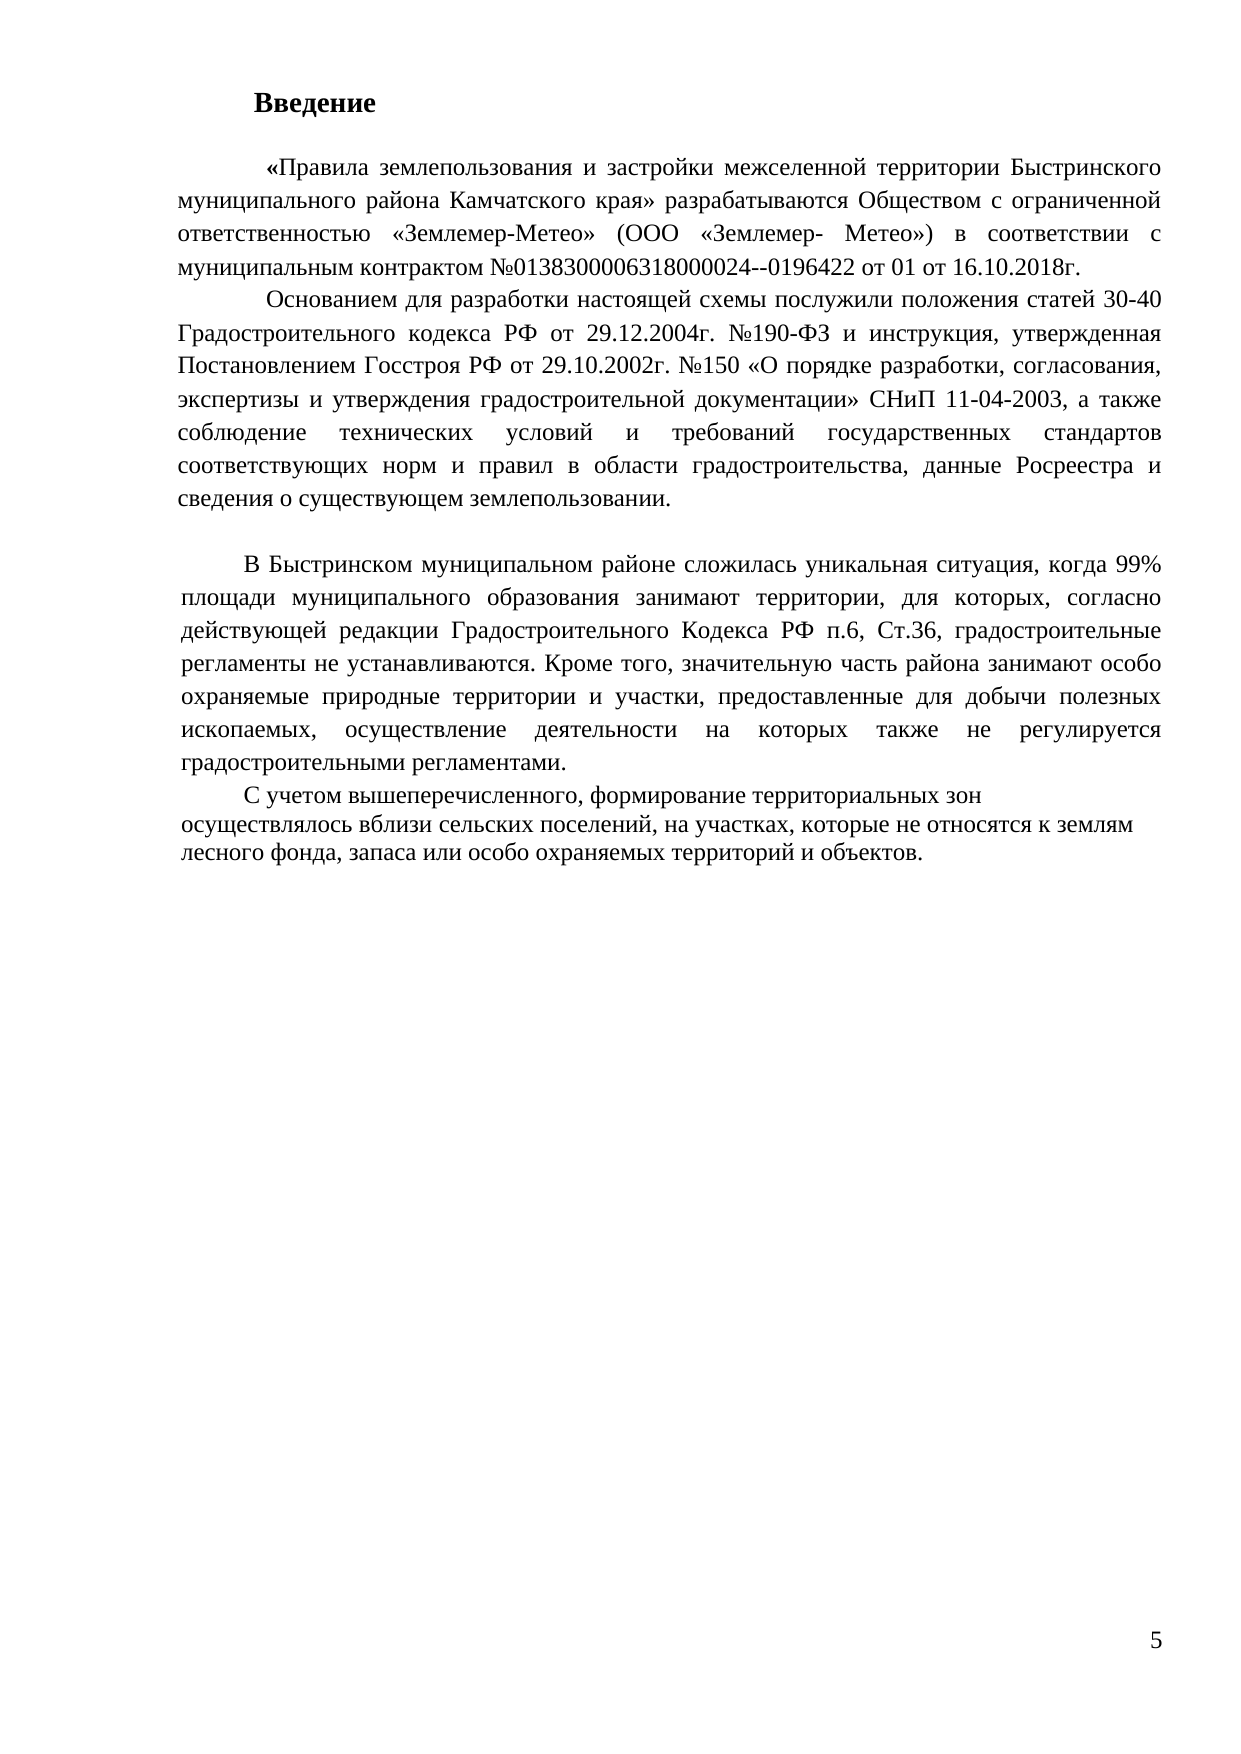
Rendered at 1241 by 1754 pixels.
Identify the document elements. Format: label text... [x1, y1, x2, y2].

text «Правила землепользования и застройки межселенной территории Быстринского муниципального района Камчатского края» разрабатываются Обществом с ограниченной ответственностью «Землемер-Метео» (ООО «Землемер- Метео») в соответствии с муниципальным контрактом №0138300006318000024--0196422 от 01 от 16.10.2018г. [177, 152, 1162, 280]
text В Быстринском муниципальном районе сложилась уникальная ситуация, когда 99% площади муниципального образования занимают территории, для которых, согласно действующей редакции Градостроительного Кодекса РФ п.6, Ст.36, градостроительные регламенты не устанавливаются. Кроме того, значительную часть района занимают особо охраняемые природные территории и участки, предоставленные для добычи полезных ископаемых, осуществление деятельности на которых также не регулируется градостроительными регламентами. [181, 549, 1162, 776]
text С учетом вышеперечисленного, формирование территориальных зон осуществлялось вблизи сельских поселений, на участках, которые не относятся к землям лесного фонда, запаса или особо охраняемых территорий и объектов. [181, 780, 1162, 866]
text Введение [179, 85, 1162, 119]
text Основанием для разработки настоящей схемы послужили положения статей 30-40 Градостроительного кодекса РФ от 29.12.2004г. №190-ФЗ и инструкция, утвержденная Постановлением Госстроя РФ от 29.10.2002г. №150 «О порядке разработки, согласования, экспертизы и утверждения градостроительной документации» СНиП 11-04-2003, а также соблюдение технических условий и требований государственных стандартов соответствующих норм и правил в области градостроительства, данные Росреестра и сведения о существующем землепользовании. [177, 284, 1162, 511]
